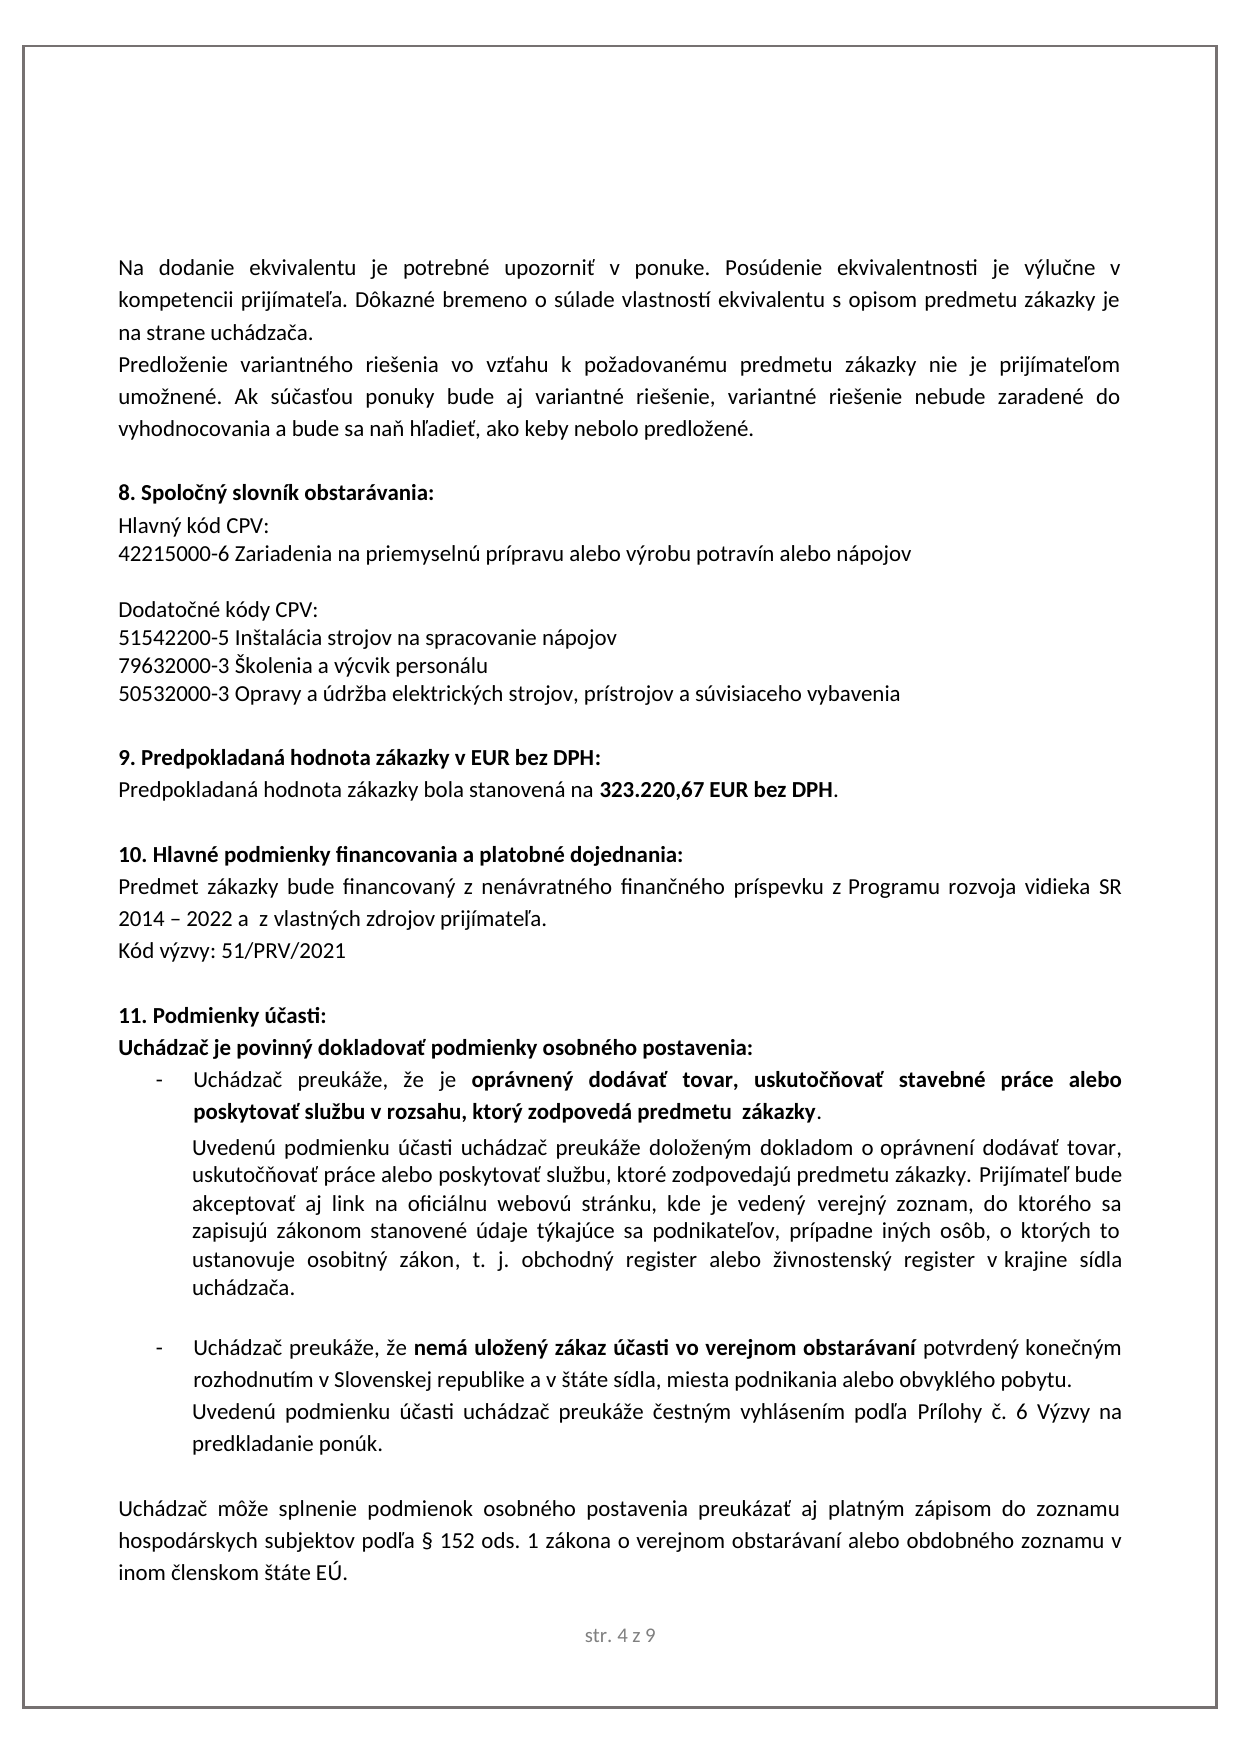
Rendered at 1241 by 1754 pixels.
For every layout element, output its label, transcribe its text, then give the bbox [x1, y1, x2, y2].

text 79632000-3 Školenia a výcvik personálu [118, 651, 1122, 679]
text Uvedenú podmienku účasti uchádzač preukáže doloženým dokladom o oprávnení dodávať tovar, uskutočňovať práce alebo poskytovať službu, ktoré zodpovedajú predmetu zákazky. Prijímateľ bude akceptovať aj link na oficiálnu webovú stránku, kde je vedený verejný zoznam, do ktorého sa zapisujú zákonom stanovené údaje týkajúce sa podnikateľov, prípadne iných osôb, o ktorých to ustanovuje osobitný zákon, t. j. obchodný register alebo živnostenský register v krajine sídla uchádzača. [192, 1133, 1122, 1301]
text 9. Predpokladaná hodnota zákazky v EUR bez DPH: [118, 743, 1122, 771]
text Uchádzač môže splnenie podmienok osobného postavenia preukázať aj platným zápisom do zoznamu hospodárskych subjektov podľa § 152 ods. 1 zákona o verejnom obstarávaní alebo obdobného zoznamu v inom členskom štáte EÚ. [118, 1494, 1122, 1586]
text Dodatočné kódy CPV: [118, 595, 1122, 623]
text 8. Spoločný slovník obstarávania: [118, 478, 1122, 507]
text Na dodanie ekvivalentu je potrebné upozorniť v ponuke. Posúdenie ekvivalentnosti je výlučne v kompetencii prijímateľa. Dôkazné bremeno o súlade vlastností ekvivalentu s opisom predmetu zákazky je na strane uchádzača. [118, 253, 1122, 346]
text 10. Hlavné podmienky financovania a platobné dojednania: [118, 840, 1122, 868]
text Predpokladaná hodnota zákazky bola stanovená na 323.220,67 EUR bez DPH. [118, 775, 1122, 803]
text Uchádzač je povinný dokladovať podmienky osobného postavenia: [118, 1033, 1122, 1061]
text Kód výzvy: 51/PRV/2021 [221, 936, 1122, 964]
text 42215000-6 Zariadenia na priemyselnú prípravu alebo výrobu potravín alebo nápojov [118, 539, 1122, 567]
text Uvedenú podmienku účasti uchádzač preukáže čestným vyhlásením podľa Prílohy č. 6 Výzvy na predkladanie ponúk. [192, 1397, 1122, 1457]
text Kód výzvy: 51/PRV/2021 [118, 936, 210, 964]
text 51542200-5 Inštalácia strojov na spracovanie nápojov [118, 623, 1122, 651]
text Predmet zákazky bude financovaný z nenávratného finančného príspevku z Programu rozvoja vidieka SR 2014 – 2022 a z vlastných zdrojov prijímateľa. [118, 872, 1122, 932]
text 50532000-3 Opravy a údržba elektrických strojov, prístrojov a súvisiaceho vybavenia [118, 679, 1122, 707]
text 11. Podmienky účasti: [118, 1001, 1122, 1029]
list Uchádzač preukáže, že nemá uložený zákaz účasti vo verejnom obstarávaní potvrdený konečným rozhodnutím v Slovenskej republike a v štáte sídla, miesta podnikania alebo obvyklého pobytu. [156, 1333, 1122, 1393]
list Uchádzač preukáže, že je oprávnený dodávať tovar, uskutočňovať stavebné práce alebo poskytovať službu v rozsahu, ktorý zodpovedá predmetu zákazky. [156, 1065, 1122, 1125]
text Predloženie variantného riešenia vo vzťahu k požadovanému predmetu zákazky nie je prijímateľom umožnené. Ak súčasťou ponuky bude aj variantné riešenie, variantné riešenie nebude zaradené do vyhodnocovania a bude sa naň hľadieť, ako keby nebolo predložené. [118, 350, 1122, 442]
text Hlavný kód CPV: [118, 511, 1122, 539]
